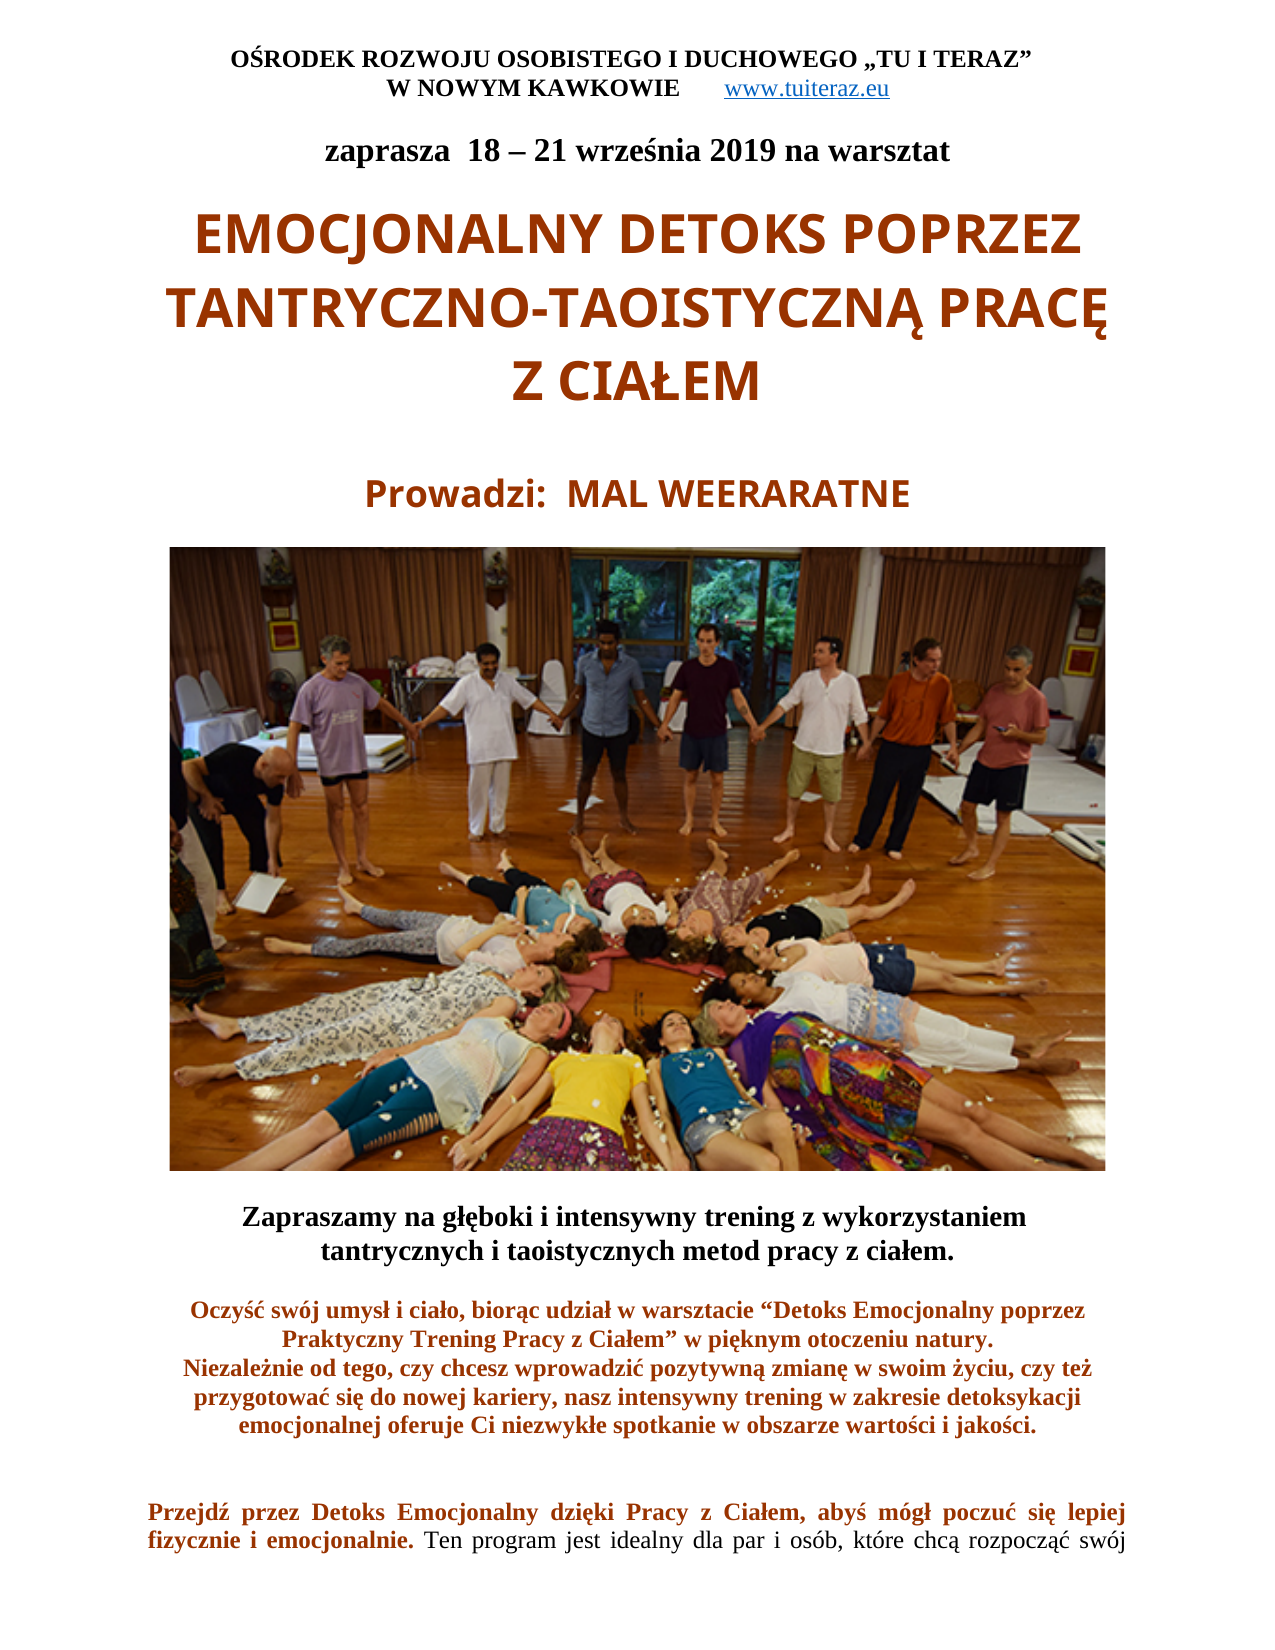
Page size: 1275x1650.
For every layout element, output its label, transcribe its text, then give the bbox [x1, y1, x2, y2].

text Oczyść swój umysł i ciało, biorąc udział w warsztacie “Detoks Emocjonalny poprzez Praktyczny Trening Pracy z Ciałem” w pięknym otoczeniu natury. [148, 1295, 1127, 1353]
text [148, 1497, 1127, 1554]
text Niezależnie od tego, czy chcesz wprowadzić pozytywną zmianę w swoim życiu, czy też przygotować się do nowej kariery, nasz intensywny trening w zakresie detoksykacji emocjonalnej oferuje Ci niezwykłe spotkanie w obszarze wartości i jakości. [148, 1353, 1127, 1439]
text Zapraszamy na głęboki i intensywny trening z wykorzystaniem tantrycznych i taoistycznych metod pracy z ciałem. [148, 1199, 1127, 1267]
text EMOCJONALNY DETOKS POPRZEZ TANTRYCZNO-TAOISTYCZNĄ PRACĘ Z CIAŁEM [148, 195, 1127, 417]
picture [169, 547, 1106, 1171]
subtitle Prowadzi: MAL WEERARATNE [148, 468, 1127, 519]
text OŚRODEK ROZWOJU OSOBISTEGO I DUCHOWEGO „TU I TERAZ” W NOWYM KAWKOWIE www.tuiteraz.eu [148, 44, 1127, 102]
text zaprasza 18 – 21 września 2019 na warsztat [148, 131, 1127, 169]
